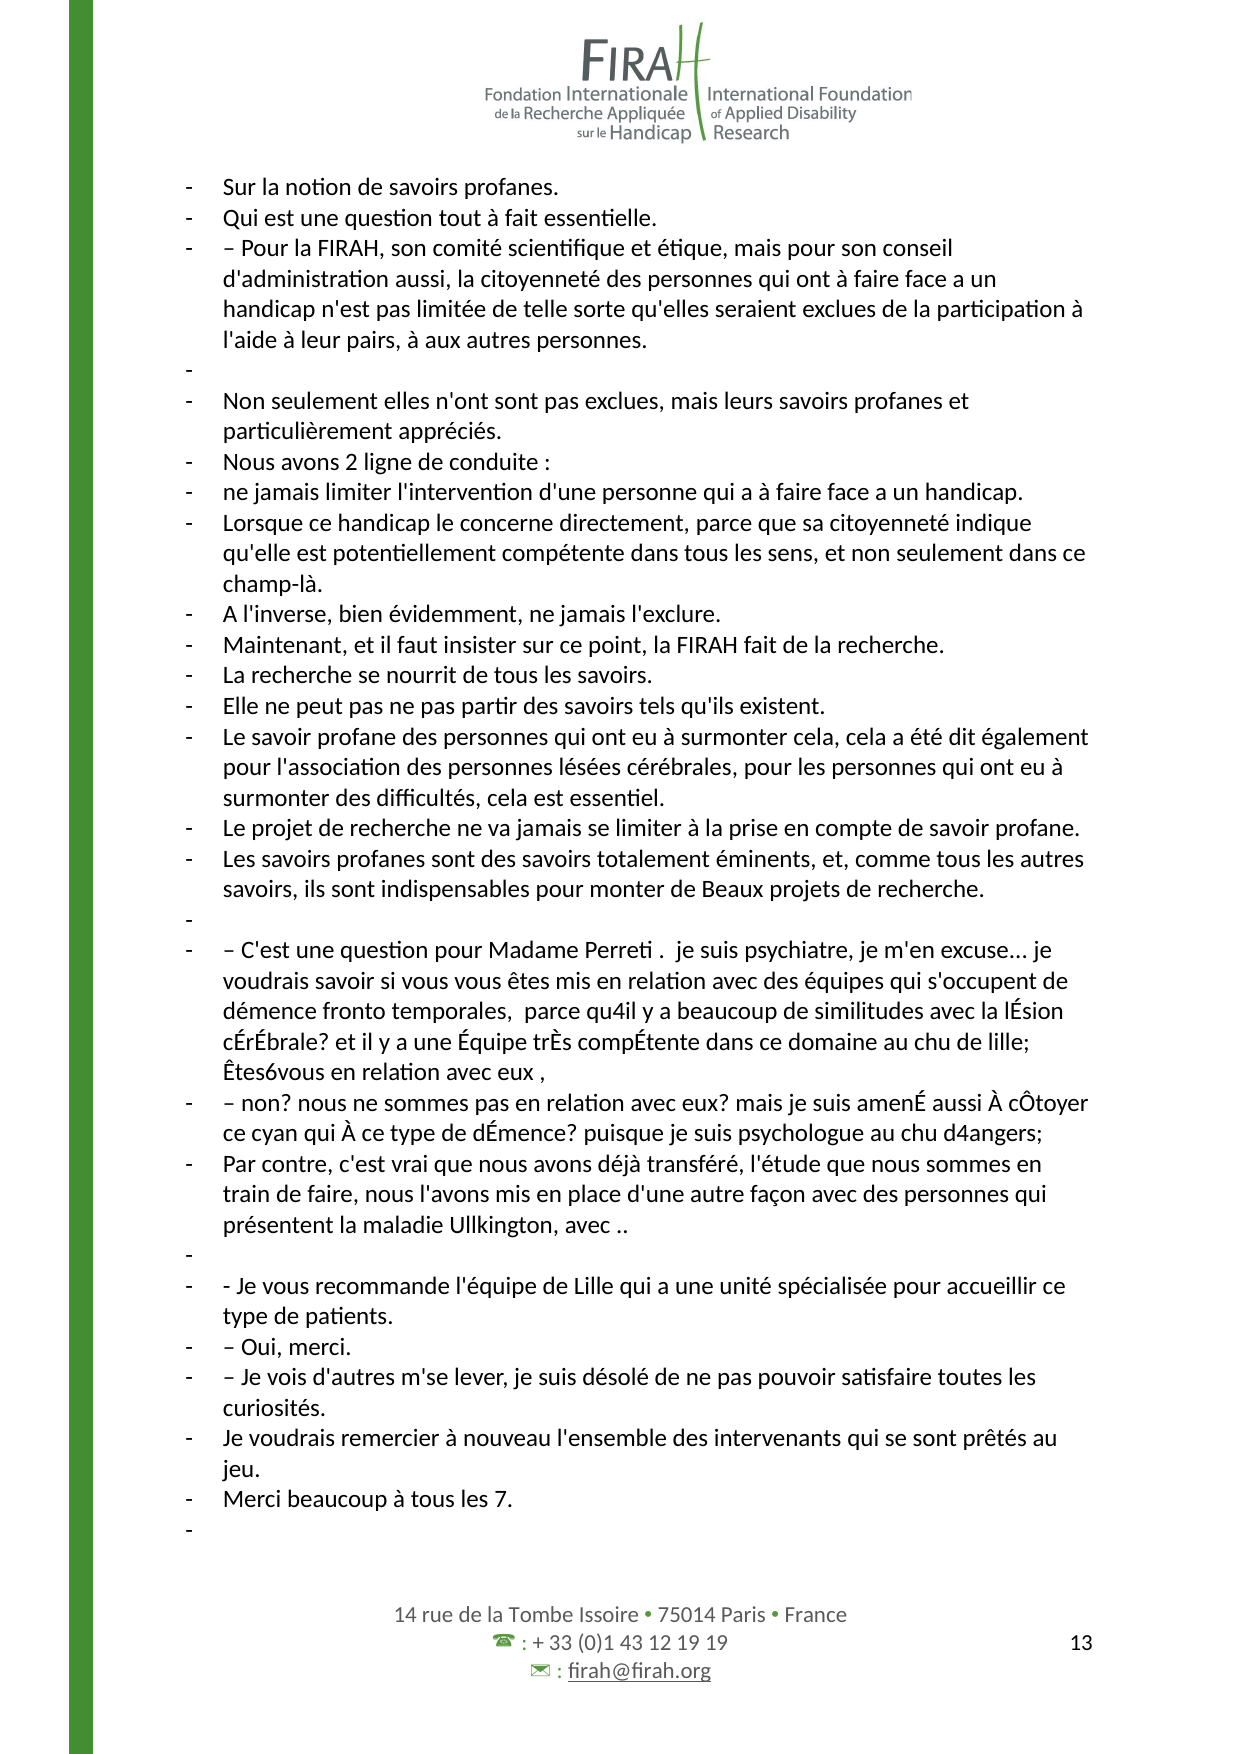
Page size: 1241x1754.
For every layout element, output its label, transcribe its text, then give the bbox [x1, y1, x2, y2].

list – non? nous ne sommes pas en relation avec eux? mais je suis amenÉ aussi À cÔtoyer ce cyan qui À ce type de dÉmence? puisque je suis psychologue au chu d4angers; [185, 1087, 1092, 1148]
list Le projet de recherche ne va jamais se limiter à la prise en compte de savoir profane. [185, 812, 1092, 843]
list A l'inverse, bien évidemment, ne jamais l'exclure. [185, 598, 1092, 629]
list La recherche se nourrit de tous les savoirs. [185, 659, 1092, 690]
list - Je vous recommande l'équipe de Lille qui a une unité spécialisée pour accueillir ce type de patients. [185, 1270, 1092, 1331]
list – Pour la FIRAH, son comité scientifique et étique, mais pour son conseil d'administration aussi, la citoyenneté des personnes qui ont à faire face a un handicap n'est pas limitée de telle sorte qu'elles seraient exclues de la participation à l'aide à leur pairs, à aux autres personnes. [185, 232, 1092, 354]
picture [480, 8, 911, 147]
list Elle ne peut pas ne pas partir des savoirs tels qu'ils existent. [185, 690, 1092, 721]
list Par contre, c'est vrai que nous avons déjà transféré, l'étude que nous sommes en train de faire, nous l'avons mis en place d'une autre façon avec des personnes qui présentent la maladie Ullkington, avec .. [185, 1148, 1092, 1239]
list Sur la notion de savoirs profanes. [185, 171, 1092, 202]
list Le savoir profane des personnes qui ont eu à surmonter cela, cela a été dit également pour l'association des personnes lésées cérébrales, pour les personnes qui ont eu à surmonter des difficultés, cela est essentiel. [185, 721, 1092, 812]
list Lorsque ce handicap le concerne directement, parce que sa citoyenneté indique qu'elle est potentiellement compétente dans tous les sens, et non seulement dans ce champ-là. [185, 507, 1092, 598]
list Les savoirs profanes sont des savoirs totalement éminents, et, comme tous les autres savoirs, ils sont indispensables pour monter de Beaux projets de recherche. [185, 843, 1092, 904]
list Qui est une question tout à fait essentielle. [185, 202, 1092, 232]
list ne jamais limiter l'intervention d'une personne qui a à faire face a un handicap. [185, 476, 1092, 507]
list Merci beaucoup à tous les 7. [185, 1484, 1092, 1514]
list – Oui, merci. [185, 1331, 1092, 1362]
list – C'est une question pour Madame Perreti . je suis psychiatre, je m'en excuse... je voudrais savoir si vous vous êtes mis en relation avec des équipes qui s'occupent de démence fronto temporales, parce qu4il y a beaucoup de similitudes avec la lÉsion cÉrÉbrale? et il y a une Équipe trÈs compÉtente dans ce domaine au chu de lille; Êtes6vous en relation avec eux , [185, 934, 1092, 1087]
list Je voudrais remercier à nouveau l'ensemble des intervenants qui se sont prêtés au jeu. [185, 1423, 1092, 1484]
list Non seulement elles n'ont sont pas exclues, mais leurs savoirs profanes et particulièrement appréciés. [185, 385, 1092, 446]
list Nous avons 2 ligne de conduite : [185, 446, 1092, 476]
list Maintenant, et il faut insister sur ce point, la FIRAH fait de la recherche. [185, 629, 1092, 659]
list – Je vois d'autres m'se lever, je suis désolé de ne pas pouvoir satisfaire toutes les curiosités. [185, 1362, 1092, 1423]
